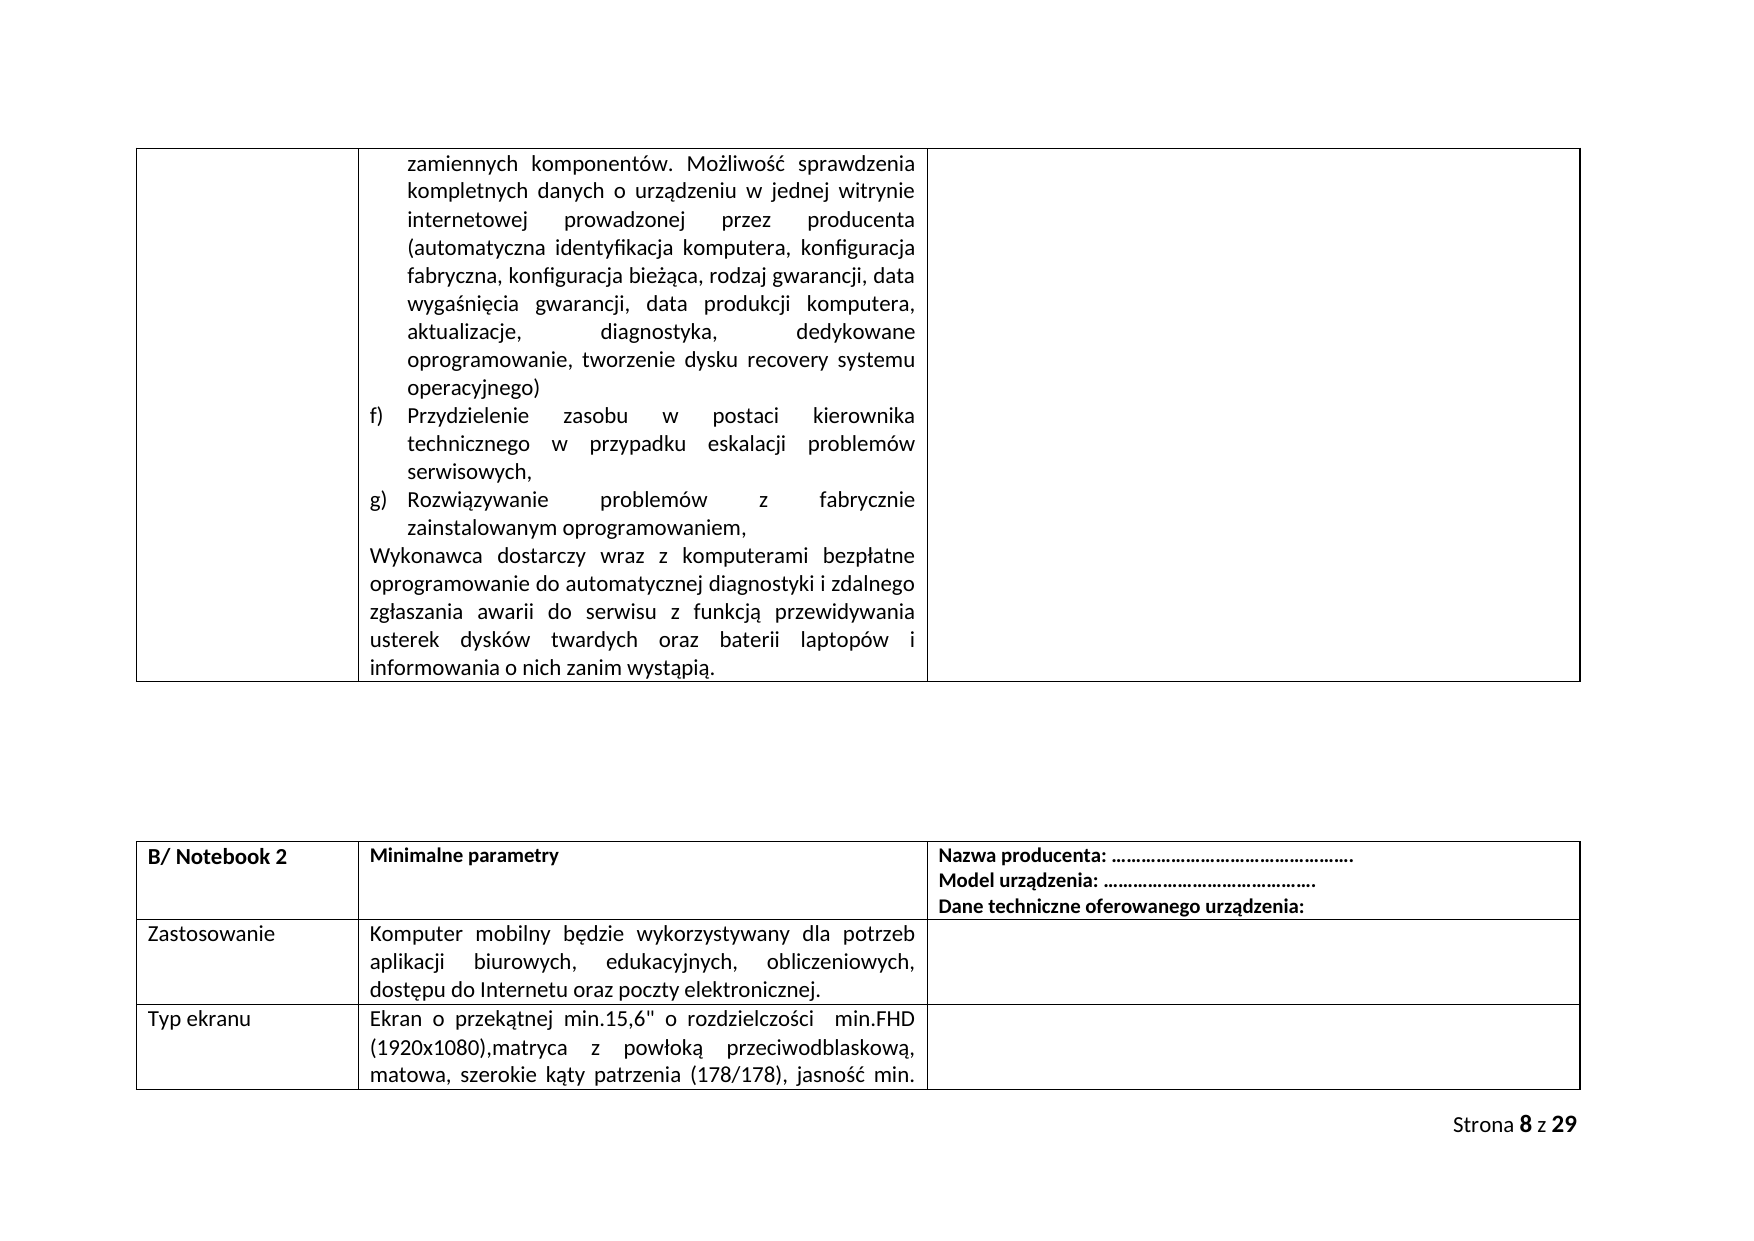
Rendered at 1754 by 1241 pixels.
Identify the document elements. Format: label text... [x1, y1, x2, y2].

table_cell [928, 920, 1579, 1003]
table_cell Zastosowanie [137, 920, 358, 1003]
table_header Nazwa producenta: …………………………………………. Model urządzenia: ……………………………………. Dane techniczne oferowanego urządzenia: [928, 842, 1579, 918]
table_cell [137, 149, 358, 681]
table_cell Typ ekranu [137, 1005, 358, 1089]
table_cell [359, 1005, 927, 1089]
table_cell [359, 149, 927, 681]
table_header Minimalne parametry [359, 842, 927, 918]
table_cell Komputer mobilny będzie wykorzystywany dla potrzeb aplikacji biurowych, edukacyjnych, obliczeniowych, dostępu do Internetu oraz poczty elektronicznej. [359, 920, 927, 1003]
table_cell [928, 149, 1579, 681]
table_cell [928, 1005, 1579, 1089]
table_header B/ Notebook 2 [137, 842, 358, 918]
